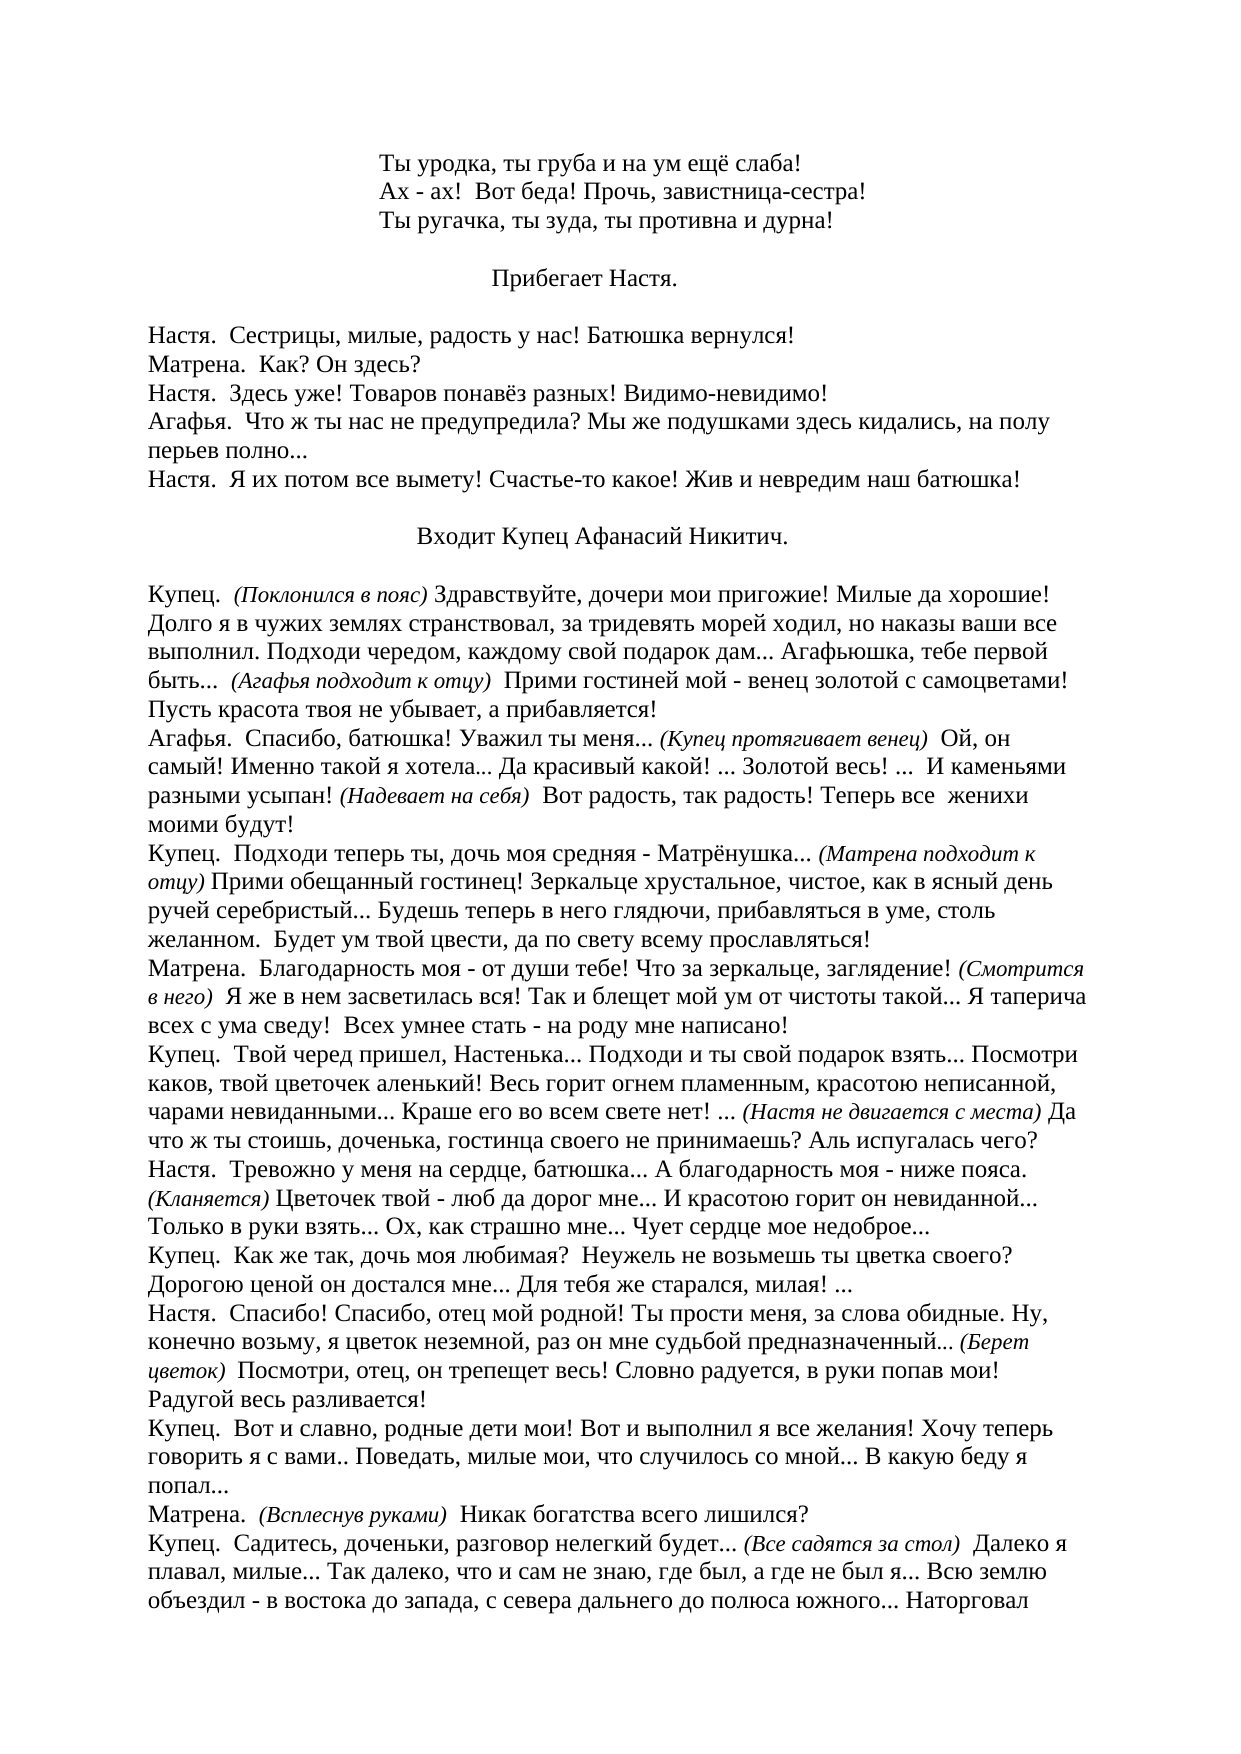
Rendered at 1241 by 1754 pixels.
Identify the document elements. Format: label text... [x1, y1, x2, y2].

text Ах - ах! Вот беда! Прочь, завистница-сестра! [148, 176, 1093, 205]
text Настя. Я их потом все вымету! Счастье-то какое! Жив и невредим наш батюшка! [148, 464, 1093, 493]
text Ты уродка, ты груба и на ум ещё слаба! [148, 148, 1093, 176]
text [148, 1528, 1093, 1614]
text Матрена. Благодарность моя - от души тебе! Что за зеркальце, заглядение! (Смотрится в него) Я же в нем засветилась вся! Так и блещет мой ум от чистоты такой... Я таперича всех с ума сведу! Всех умнее стать - на роду мне написано! [148, 953, 1093, 1039]
text Купец. (Поклонился в пояс) Здравствуйте, дочери мои пригожие! Милые да хорошие! Долго я в чужих землях странствовал, за тридевять морей ходил, но наказы ваши все выполнил. Подходи чередом, каждому свой подарок дам... Агафьюшка, тебе первой быть... (Агафья подходит к отцу) Прими гостиней мой - венец золотой с самоцветами! Пусть красота твоя не убывает, а прибавляется! [148, 579, 1093, 723]
text Входит Купец Афанасий Никитич. [148, 521, 1093, 550]
text Агафья. Что ж ты нас не предупредила? Мы же подушками здесь кидались, на полу перьев полно... [148, 406, 1093, 464]
text Прибегает Настя. [148, 263, 1093, 291]
text Купец. Твой черед пришел, Настенька... Подходи и ты свой подарок взять... Посмотри каков, твой цветочек аленький! Весь горит огнем пламенным, красотою неписанной, чарами невиданными... Краше его во всем свете нет! ... (Настя не двигается с места) Да что ж ты стоишь, доченька, гостинца своего не принимаешь? Аль испугалась чего? [148, 1039, 1093, 1154]
text Купец. Подходи теперь ты, дочь моя средняя - Матрёнушка... (Матрена подходит к отцу) Прими обещанный гостинец! Зеркальце хрустальное, чистое, как в ясный день ручей серебристый... Будешь теперь в него глядючи, прибавляться в уме, столь желанном. Будет ум твой цвести, да по свету всему прославляться! [148, 838, 1093, 953]
text Агафья. Спасибо, батюшка! Уважил ты меня... (Купец протягивает венец) Ой, он самый! Именно такой я хотела... Да красивый какой! ... Золотой весь! ... И каменьями разными усыпан! (Надевает на себя) Вот радость, так радость! Теперь все женихи моими будут! [148, 723, 1093, 838]
text Настя. Здесь уже! Товаров понавёз разных! Видимо-невидимо! [148, 378, 1093, 406]
text Настя. Спасибо! Спасибо, отец мой родной! Ты прости меня, за слова обидные. Ну, конечно возьму, я цветок неземной, раз он мне судьбой предназначенный... (Берет цветок) Посмотри, отец, он трепещет весь! Словно радуется, в руки попав мои! Радугой весь разливается! [148, 1298, 1093, 1413]
text Ты ругачка, ты зуда, ты противна и дурна! [148, 205, 1093, 234]
text Матрена. Как? Он здесь? [148, 349, 1093, 378]
text Матрена. (Всплеснув руками) Никак богатства всего лишился? [148, 1499, 1093, 1528]
text Настя. Сестрицы, милые, радость у нас! Батюшка вернулся! [148, 320, 1093, 349]
text Настя. Тревожно у меня на сердце, батюшка... А благодарность моя - ниже пояса. (Кланяется) Цветочек твой - люб да дорог мне... И красотою горит он невиданной... Только в руки взять... Ох, как страшно мне... Чует сердце мое недоброе... [148, 1154, 1093, 1240]
text Купец. Как же так, дочь моя любимая? Неужель не возьмешь ты цветка своего? Дорогою ценой он достался мне... Для тебя же старался, милая! ... [148, 1240, 1093, 1298]
text Купец. Вот и славно, родные дети мои! Вот и выполнил я все желания! Хочу теперь говорить я с вами.. Поведать, милые мои, что случилось со мной... В какую беду я попал... [148, 1413, 1093, 1499]
